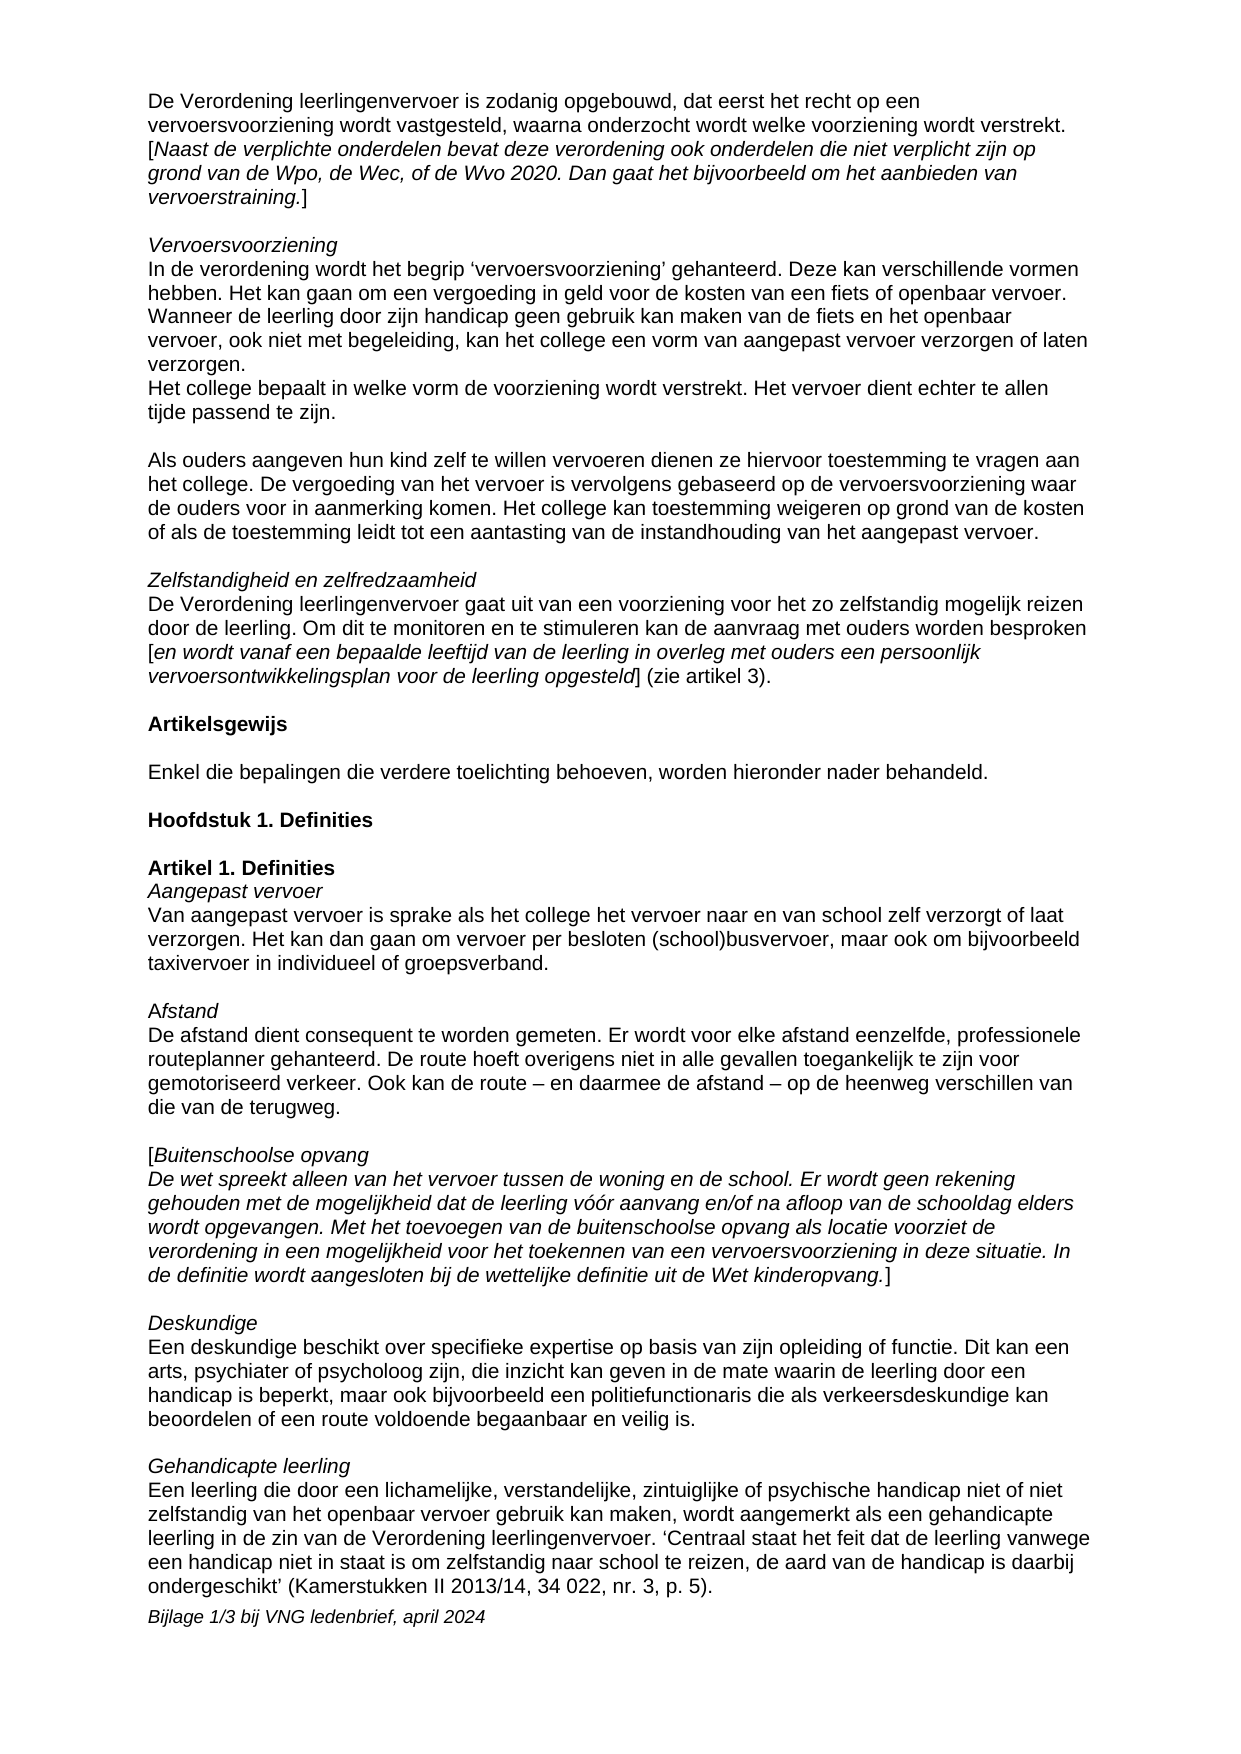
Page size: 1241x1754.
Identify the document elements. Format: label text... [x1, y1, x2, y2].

text Aangepast vervoer [148, 879, 1093, 903]
text Enkel die bepalingen die verdere toelichting behoeven, worden hieronder nader behandeld. [148, 759, 1093, 783]
text Een deskundige beschikt over specifieke expertise op basis van zijn opleiding of functie. Dit kan een arts, psychiater of psycholoog zijn, die inzicht kan geven in de mate waarin de leerling door een handicap is beperkt, maar ook bijvoorbeeld een politiefunctionaris die als verkeersdeskundige kan beoordelen of een route voldoende begaanbaar en veilig is. [148, 1334, 1093, 1430]
text [Buitenschoolse opvang [148, 1143, 1093, 1167]
text [Naast de verplichte onderdelen bevat deze verordening ook onderdelen die niet verplicht zijn op grond van de Wpo, de Wec, of de Wvo 2020. Dan gaat het bijvoorbeeld om het aanbieden van vervoerstraining.] [148, 137, 1093, 208]
text Artikelsgewijs [148, 712, 1093, 736]
text De afstand dient consequent te worden gemeten. Er wordt voor elke afstand eenzelfde, professionele routeplanner gehanteerd. De route hoeft overigens niet in alle gevallen toegankelijk te zijn voor gemotoriseerd verkeer. Ook kan de route – en daarmee de afstand – op de heenweg verschillen van die van de terugweg. [148, 1023, 1093, 1119]
text De Verordening leerlingenvervoer gaat uit van een voorziening voor het zo zelfstandig mogelijk reizen door de leerling. Om dit te monitoren en te stimuleren kan de aanvraag met ouders worden besproken [en wordt vanaf een bepaalde leeftijd van de leerling in overleg met ouders een persoonlijk vervoersontwikkelingsplan voor de leerling opgesteld] (zie artikel 3). [148, 592, 1093, 688]
text In de verordening wordt het begrip ‘vervoersvoorziening’ gehanteerd. Deze kan verschillende vormen hebben. Het kan gaan om een vergoeding in geld voor de kosten van een fiets of openbaar vervoer. Wanneer de leerling door zijn handicap geen gebruik kan maken van de fiets en het openbaar vervoer, ook niet met begeleiding, kan het college een vorm van aangepast vervoer verzorgen of laten verzorgen. [148, 256, 1093, 376]
text Gehandicapte leerling [148, 1454, 1093, 1478]
text Zelfstandigheid en zelfredzaamheid [148, 568, 1093, 592]
text Van aangepast vervoer is sprake als het college het vervoer naar en van school zelf verzorgt of laat verzorgen. Het kan dan gaan om vervoer per besloten (school)busvervoer, maar ook om bijvoorbeeld taxivervoer in individueel of groepsverband. [148, 903, 1093, 975]
text De wet spreekt alleen van het vervoer tussen de woning en de school. Er wordt geen rekening gehouden met de mogelijkheid dat de leerling vóór aanvang en/of na afloop van de schooldag elders wordt opgevangen. Met het toevoegen van de buitenschoolse opvang als locatie voorziet de verordening in een mogelijkheid voor het toekennen van een vervoersvoorziening in deze situatie. In de definitie wordt aangesloten bij de wettelijke definitie uit de Wet kinderopvang.] [148, 1167, 1093, 1287]
text De Verordening leerlingenvervoer is zodanig opgebouwd, dat eerst het recht op een vervoersvoorziening wordt vastgesteld, waarna onderzocht wordt welke voorziening wordt verstrekt. [148, 89, 1093, 137]
text Artikel 1. Definities [148, 855, 1093, 879]
text Een leerling die door een lichamelijke, verstandelijke, zintuiglijke of psychische handicap niet of niet zelfstandig van het openbaar vervoer gebruik kan maken, wordt aangemerkt als een gehandicapte leerling in de zin van de Verordening leerlingenvervoer. ‘Centraal staat het feit dat de leerling vanwege een handicap niet in staat is om zelfstandig naar school te reizen, de aard van de handicap is daarbij ondergeschikt’ (Kamerstukken II 2013/14, 34 022, nr. 3, p. 5). [148, 1478, 1093, 1598]
text Vervoersvoorziening [148, 232, 1093, 256]
text Het college bepaalt in welke vorm de voorziening wordt verstrekt. Het vervoer dient echter te allen tijde passend te zijn. [148, 376, 1093, 424]
text Als ouders aangeven hun kind zelf te willen vervoeren dienen ze hiervoor toestemming te vragen aan het college. De vergoeding van het vervoer is vervolgens gebaseerd op de vervoersvoorziening waar de ouders voor in aanmerking komen. Het college kan toestemming weigeren op grond van de kosten of als de toestemming leidt tot een aantasting van de instandhouding van het aangepast vervoer. [148, 448, 1093, 544]
text Afstand [148, 999, 1093, 1023]
text Hoofdstuk 1. Definities [148, 807, 1093, 831]
text Deskundige [148, 1311, 1093, 1334]
